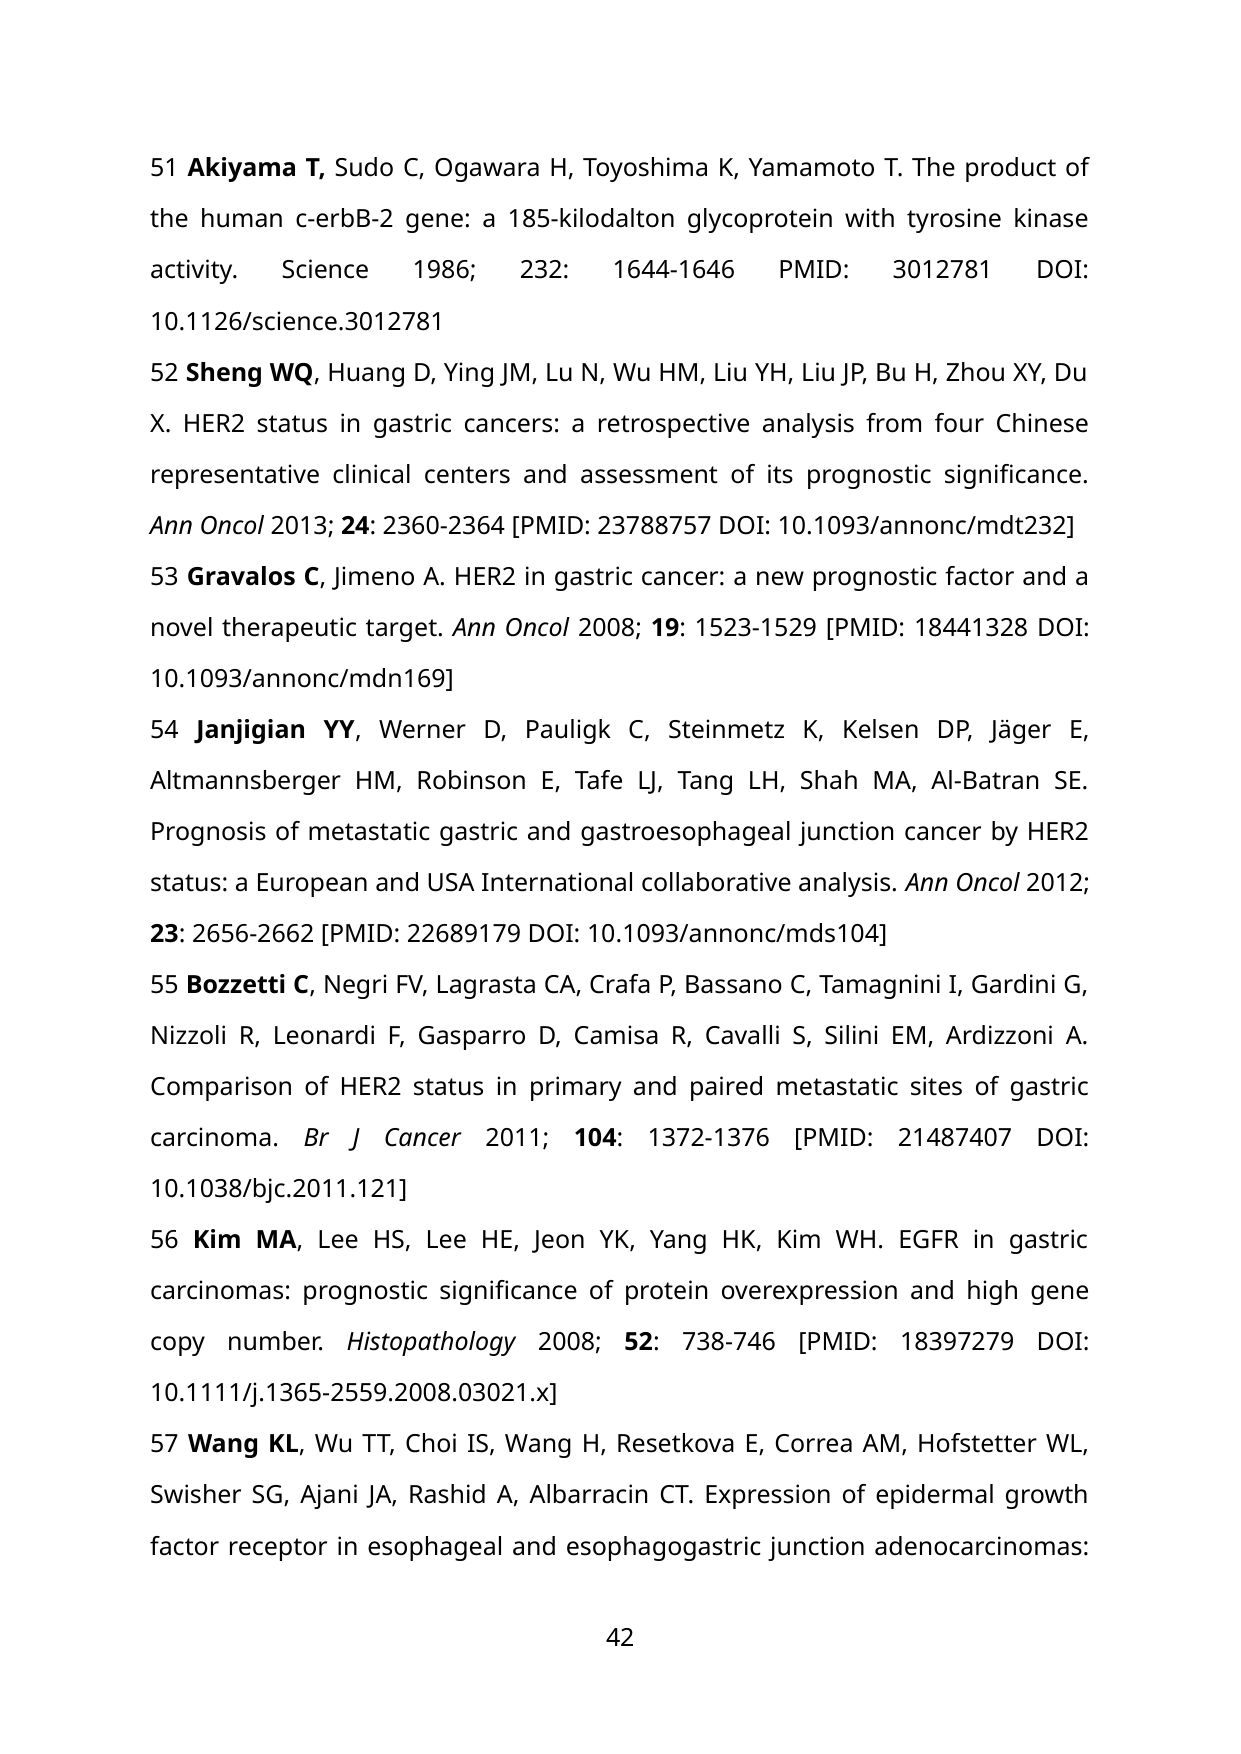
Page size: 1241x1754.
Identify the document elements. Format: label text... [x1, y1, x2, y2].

text 52 Sheng WQ, Huang D, Ying JM, Lu N, Wu HM, Liu YH, Liu JP, Bu H, Zhou XY, Du X. HER2 status in gastric cancers: a retrospective analysis from four Chinese representative clinical centers and assessment of its prognostic significance. Ann Oncol 2013; 24: 2360-2364 [PMID: 23788757 DOI: 10.1093/annonc/mdt232] [150, 354, 1090, 541]
text 53 Gravalos C, Jimeno A. HER2 in gastric cancer: a new prognostic factor and a novel therapeutic target. Ann Oncol 2008; 19: 1523-1529 [PMID: 18441328 DOI: 10.1093/annonc/mdn169] [150, 558, 1090, 694]
text 54 Janjigian YY, Werner D, Pauligk C, Steinmetz K, Kelsen DP, Jäger E, Altmannsberger HM, Robinson E, Tafe LJ, Tang LH, Shah MA, Al-Batran SE. Prognosis of metastatic gastric and gastroesophageal junction cancer by HER2 status: a European and USA International collaborative analysis. Ann Oncol 2012; 23: 2656-2662 [PMID: 22689179 DOI: 10.1093/annonc/mds104] [150, 711, 1090, 950]
text 56 Kim MA, Lee HS, Lee HE, Jeon YK, Yang HK, Kim WH. EGFR in gastric carcinomas: prognostic significance of protein overexpression and high gene copy number. Histopathology 2008; 52: 738-746 [PMID: 18397279 DOI: 10.1111/j.1365-2559.2008.03021.x] [150, 1222, 1090, 1409]
text 55 Bozzetti C, Negri FV, Lagrasta CA, Crafa P, Bassano C, Tamagnini I, Gardini G, Nizzoli R, Leonardi F, Gasparro D, Camisa R, Cavalli S, Silini EM, Ardizzoni A. Comparison of HER2 status in primary and paired metastatic sites of gastric carcinoma. Br J Cancer 2011; 104: 1372-1376 [PMID: 21487407 DOI: 10.1038/bjc.2011.121] [150, 967, 1090, 1205]
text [150, 1426, 1090, 1562]
text 51 Akiyama T, Sudo C, Ogawara H, Toyoshima K, Yamamoto T. The product of the human c-erbB-2 gene: a 185-kilodalton glycoprotein with tyrosine kinase activity. Science 1986; 232: 1644-1646 PMID: 3012781 DOI: 10.1126/science.3012781 [150, 150, 1090, 337]
